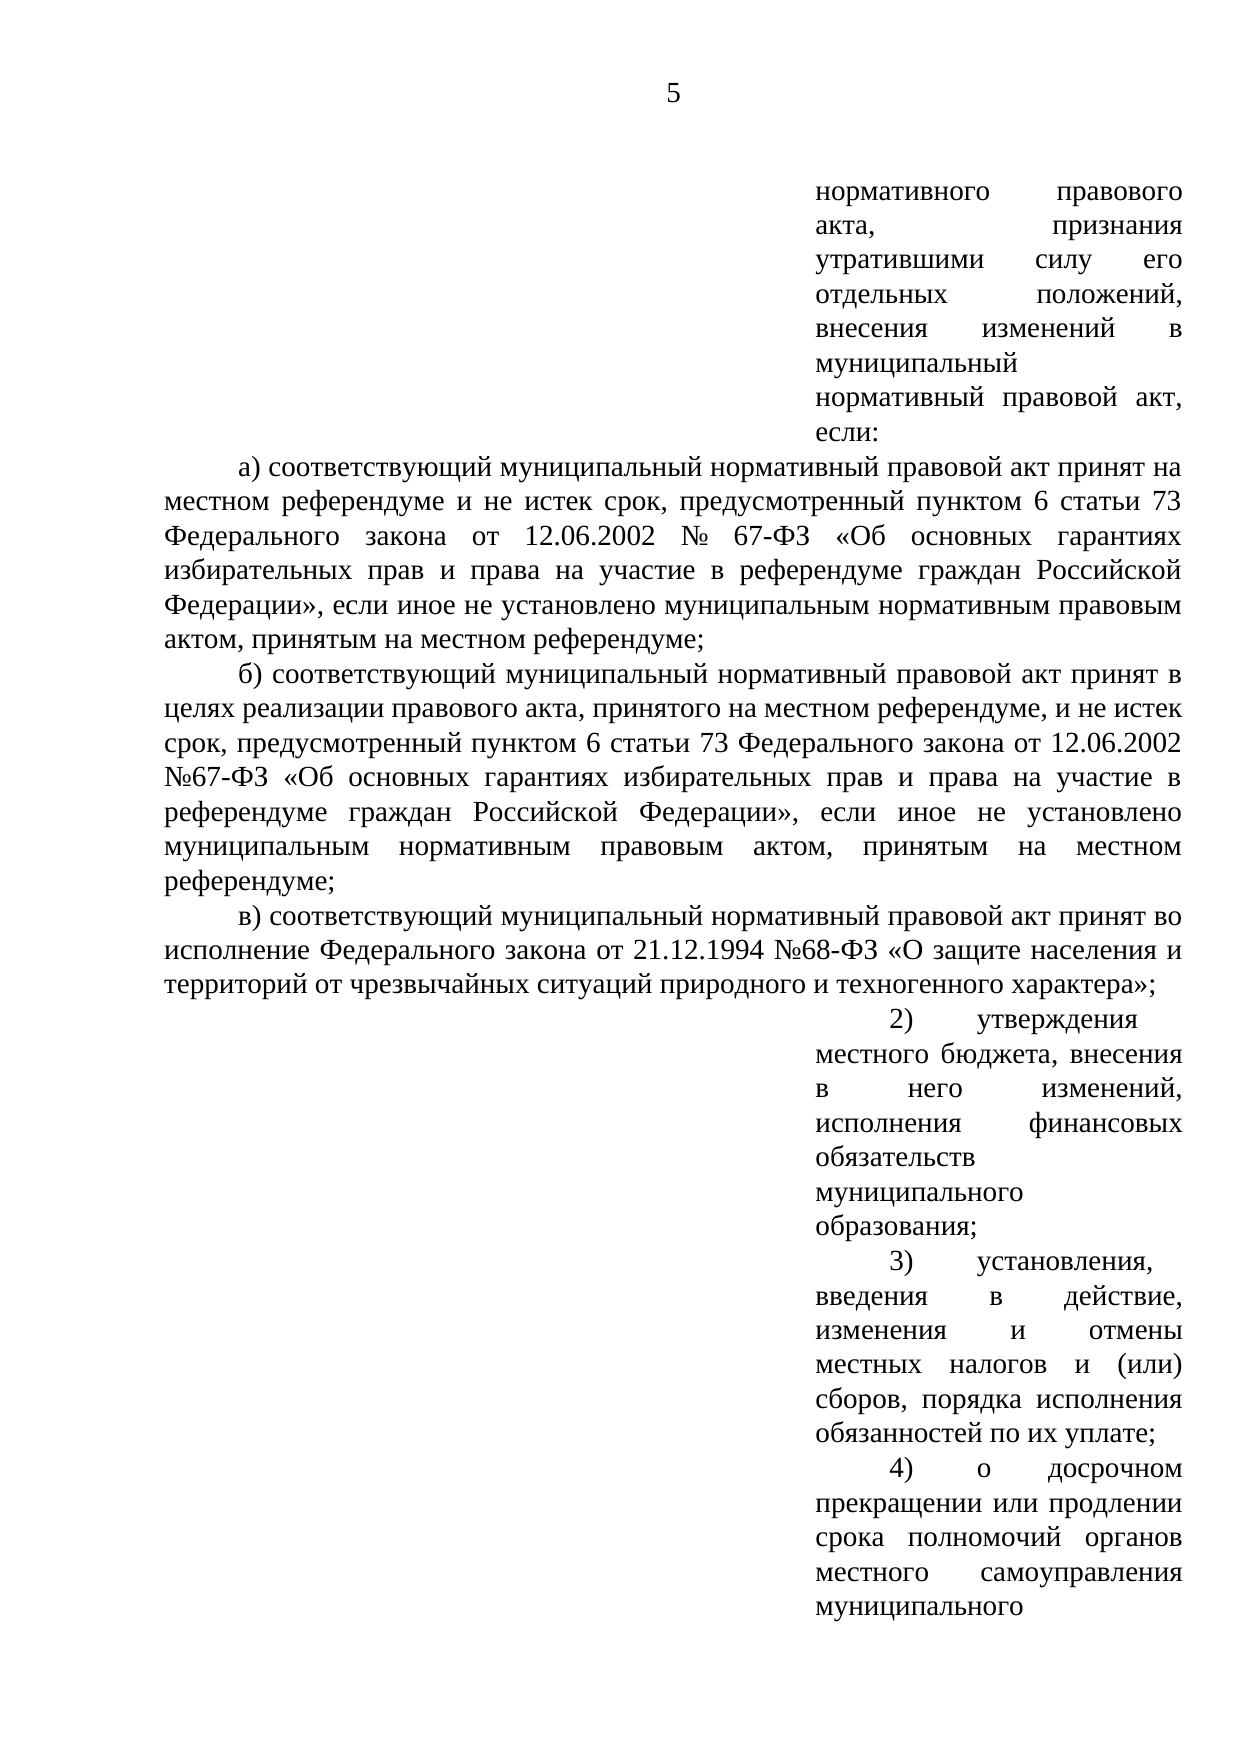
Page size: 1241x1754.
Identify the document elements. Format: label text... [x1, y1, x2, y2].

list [815, 1450, 1183, 1622]
text в) соответствующий муниципальный нормативный правовой акт принят во исполнение Федерального закона от 21.12.1994 №68-ФЗ «О защите населения и территорий от чрезвычайных ситуаций природного и техногенного характера»; [164, 898, 1183, 1000]
text а) соответствующий муниципальный нормативный правовой акт принят на местном референдуме и не истек срок, предусмотренный пунктом 6 статьи 73 Федерального закона от 12.06.2002 № 67-ФЗ «Об основных гарантиях избирательных прав и права на участие в референдуме граждан Российской Федерации», если иное не установлено муниципальным нормативным правовым актом, принятым на местном референдуме; [164, 449, 1183, 655]
list утверждения местного бюджета, внесения в него изменений, исполнения финансовых обязательств муниципального образования; [815, 1001, 1183, 1242]
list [815, 173, 1183, 448]
list установления, введения в действие, изменения и отмены местных налогов и (или) сборов, порядка исполнения обязанностей по их уплате; [815, 1243, 1183, 1449]
text б) соответствующий муниципальный нормативный правовой акт принят в целях реализации правового акта, принятого на местном референдуме, и не истек срок, предусмотренный пунктом 6 статьи 73 Федерального закона от 12.06.2002 №67-ФЗ «Об основных гарантиях избирательных прав и права на участие в референдуме граждан Российской Федерации», если иное не установлено муниципальным нормативным правовым актом, принятым на местном референдуме; [164, 656, 1183, 896]
